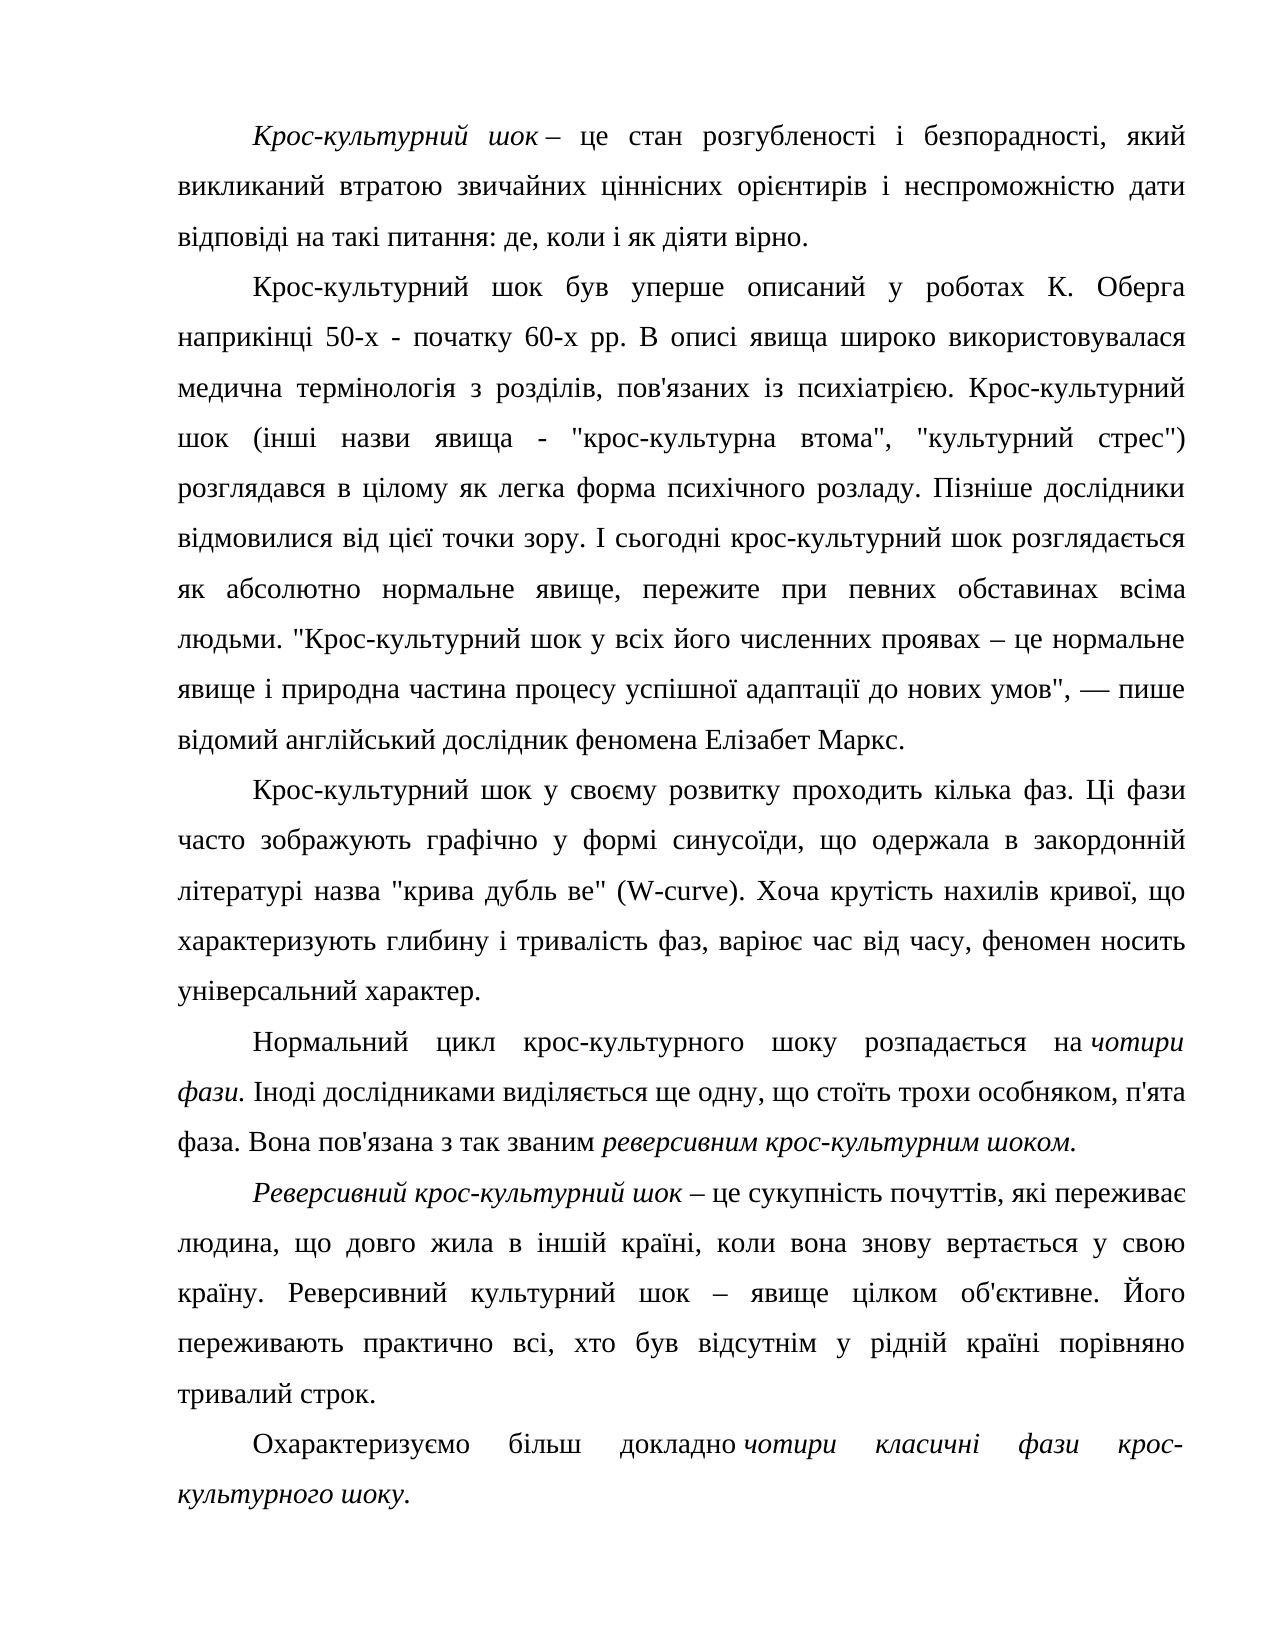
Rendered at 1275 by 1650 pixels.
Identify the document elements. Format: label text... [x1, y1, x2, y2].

text Реверсивний крос-культурний шок – це сукупність почуттів, які переживає людина, що довго жила в іншій країні, коли вона знову вертається у свою країну. Реверсивний культурний шок – явище цілком об'єктивне. Його переживають практично всі, хто був відсутнім у рідній країні порівняно тривалий строк. [177, 1175, 1186, 1409]
text Крос-культурний шок у своєму розвитку проходить кілька фаз. Ці фази часто зображують графічно у формі синусоїди, що одержала в закордонній літературі назва "крива дубль ве" (W-curve). Хоча крутість нахилів кривої, що характеризують глибину і тривалість фаз, варіює час від часу, феномен носить універсальний характер. [177, 772, 1186, 1007]
text Нормальний цикл крос-культурного шоку розпадається на чотири фази. Іноді дослідниками виділяється ще одну, що стоїть трохи особняком, п'ята фаза. Вона пов'язана з так званим реверсивним крос-культурним шоком. [177, 1024, 1186, 1158]
text Крос-культурний шок – це стан розгубленості і безпорадності, який викликаний втратою звичайних ціннісних орієнтирів і неспроможністю дати відповіді на такі питання: де, коли і як діяти вірно. [177, 118, 1186, 252]
text Крос-культурний шок був уперше описаний у роботах К. Оберга наприкінці 50-х - початку 60-х рр. В описі явища широко використовувалася медична термінологія з розділів, пов'язаних із психіатрією. Крос-культурний шок (інші назви явища - "крос-культурна втома", "культурний стрес") розглядався в цілому як легка форма психічного розладу. Пізніше дослідники відмовилися від цієї точки зору. І сьогодні крос-культурний шок розглядається як абсолютно нормальне явище, пережите при певних обставинах всіма людьми. "Крос-культурний шок у всіх його численних проявах – це нормальне явище і природна частина процесу успішної адаптації до нових умов", — пише відомий англійський дослідник феномена Елізабет Маркс. [177, 269, 1186, 755]
text Охарактеризуємо більш докладно чотири класичні фази крос-культурного шоку. [177, 1426, 1186, 1510]
